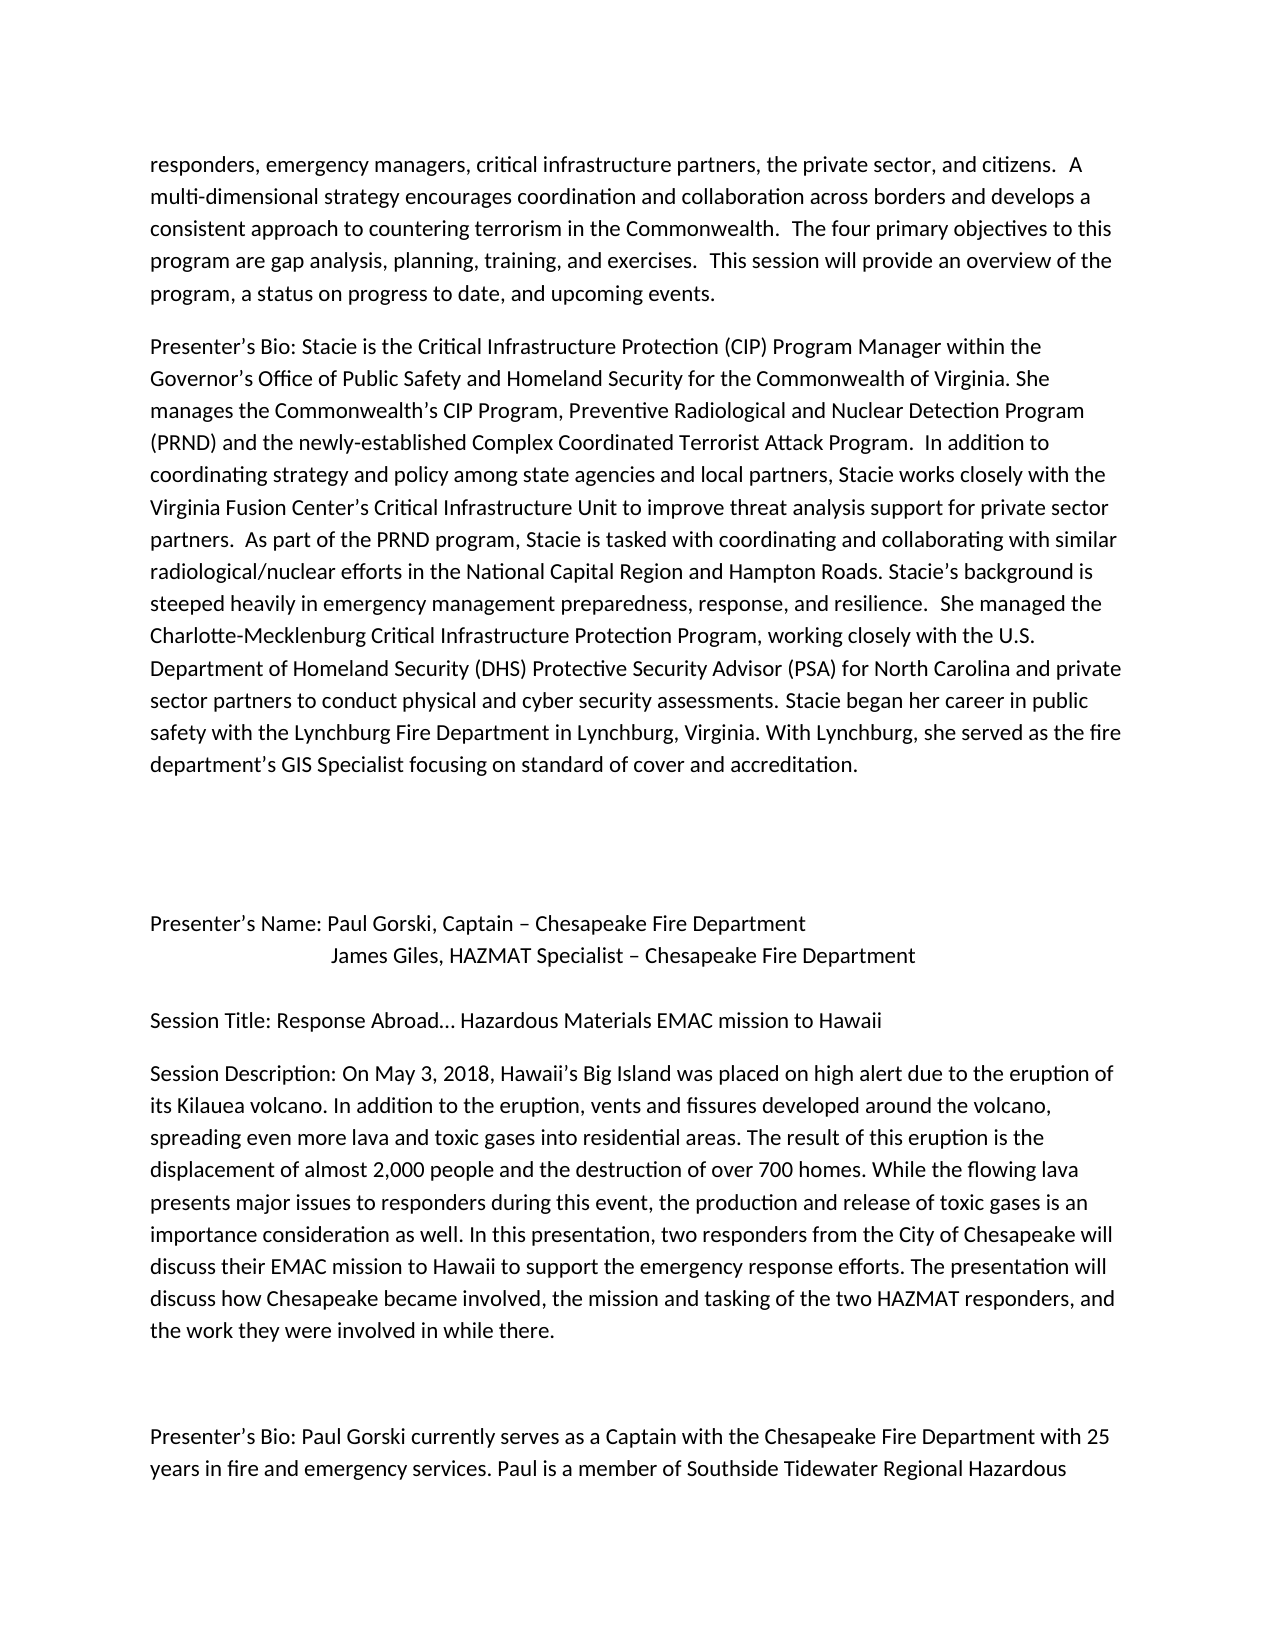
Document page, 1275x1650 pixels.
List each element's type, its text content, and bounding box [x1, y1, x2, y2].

text Presenter’s Bio: Stacie is the Critical Infrastructure Protection (CIP) Program Manager within the Governor’s Office of Public Safety and Homeland Security for the Commonwealth of Virginia. She manages the Commonwealth’s CIP Program, Preventive Radiological and Nuclear Detection Program (PRND) and the newly-established Complex Coordinated Terrorist Attack Program. In addition to coordinating strategy and policy among state agencies and local partners, Stacie works closely with the Virginia Fusion Center’s Critical Infrastructure Unit to improve threat analysis support for private sector partners. As part of the PRND program, Stacie is tasked with coordinating and collaborating with similar radiological/nuclear efforts in the National Capital Region and Hampton Roads. Stacie’s background is steeped heavily in emergency management preparedness, response, and resilience. She managed the Charlotte-Mecklenburg Critical Infrastructure Protection Program, working closely with the U.S. Department of Homeland Security (DHS) Protective Security Advisor (PSA) for North Carolina and private sector partners to conduct physical and cyber security assessments. Stacie began her career in public safety with the Lynchburg Fire Department in Lynchburg, Virginia. With Lynchburg, she served as the fire department’s GIS Specialist focusing on standard of cover and accreditation. [150, 332, 1125, 778]
text Presenter’s Name: Paul Gorski, Captain – Chesapeake Fire Department [150, 909, 1125, 937]
text Session Description: On May 3, 2018, Hawaii’s Big Island was placed on high alert due to the eruption of its Kilauea volcano. In addition to the eruption, vents and fissures developed around the volcano, spreading even more lava and toxic gases into residential areas. The result of this eruption is the displacement of almost 2,000 people and the destruction of over 700 homes. While the flowing lava presents major issues to responders during this event, the production and release of toxic gases is an importance consideration as well. In this presentation, two responders from the City of Chesapeake will discuss their EMAC mission to Hawaii to support the emergency response efforts. The presentation will discuss how Chesapeake became involved, the mission and tasking of the two HAZMAT responders, and the work they were involved in while there. [150, 1059, 1125, 1344]
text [150, 1422, 1125, 1483]
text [150, 150, 1125, 307]
text James Giles, HAZMAT Specialist – Chesapeake Fire Department [150, 941, 1125, 969]
text Session Title: Response Abroad… Hazardous Materials EMAC mission to Hawaii [150, 1006, 1125, 1034]
